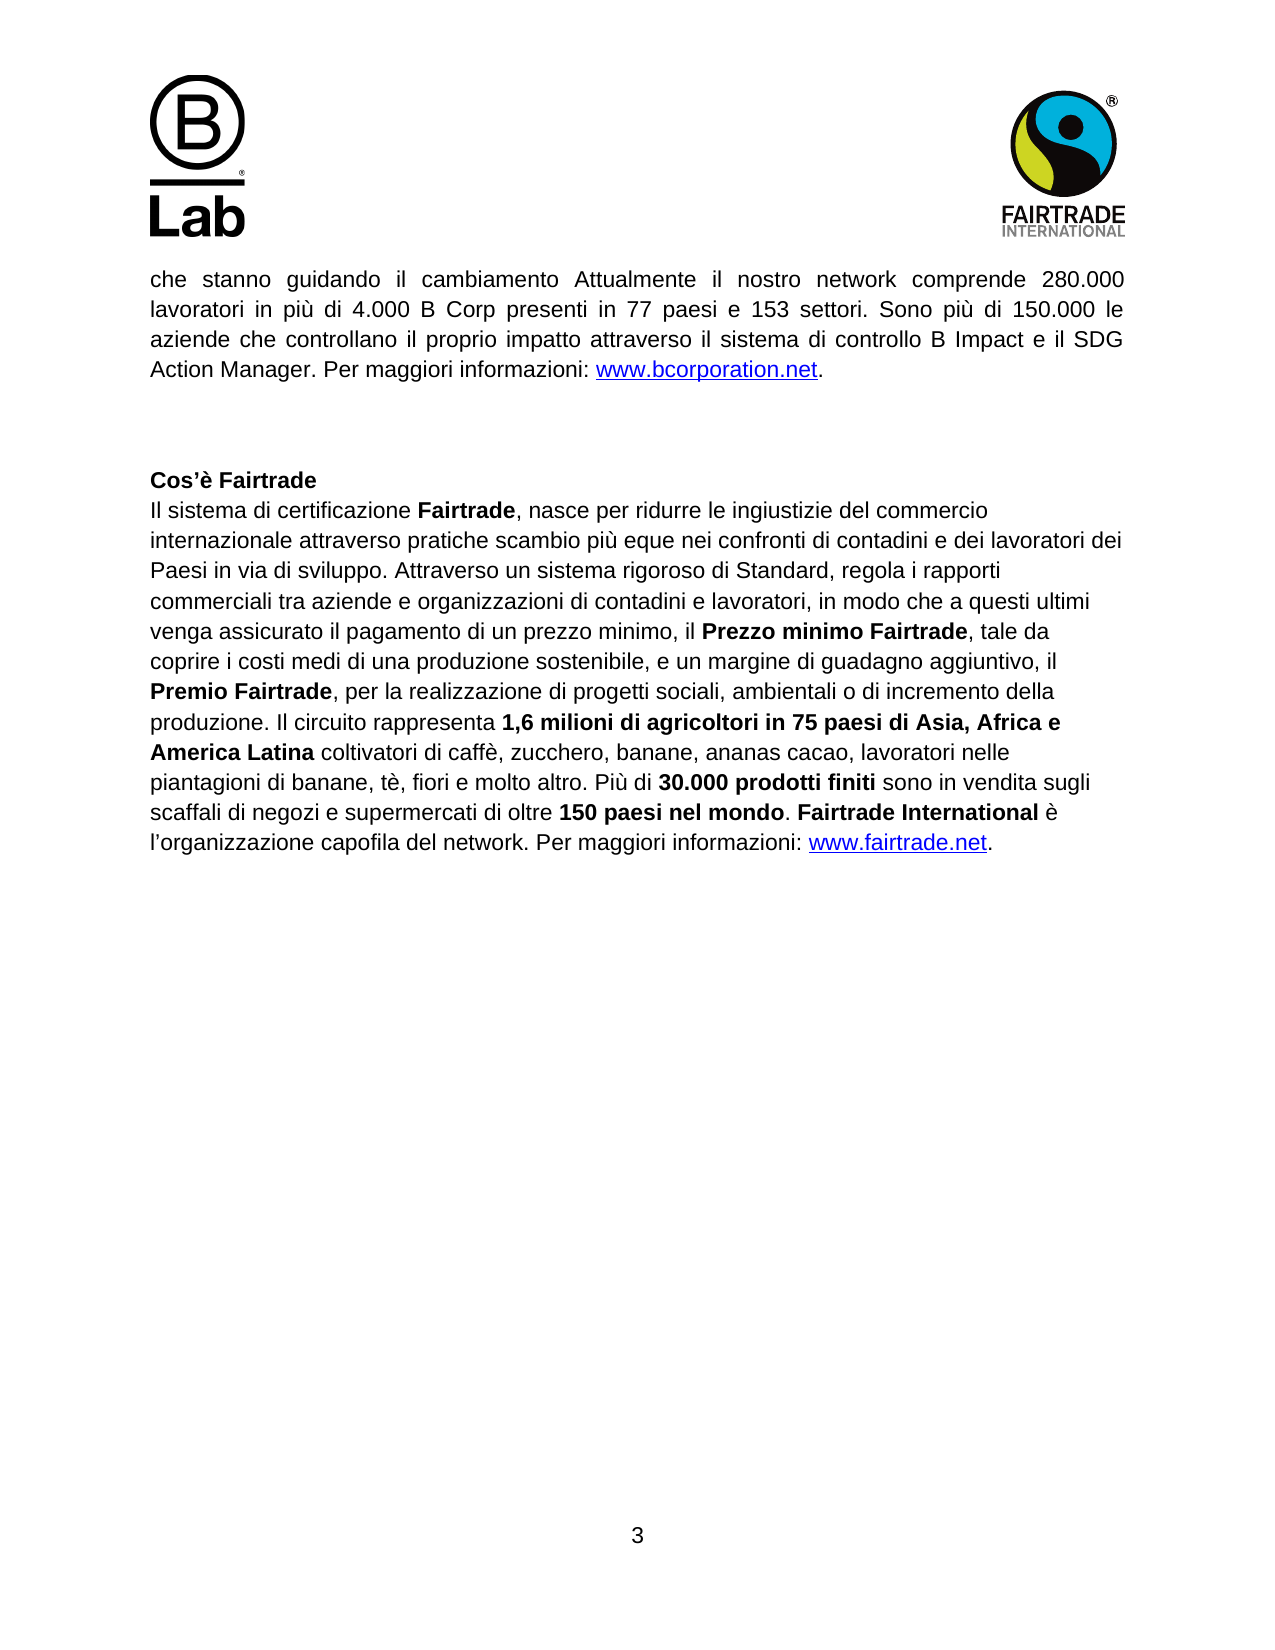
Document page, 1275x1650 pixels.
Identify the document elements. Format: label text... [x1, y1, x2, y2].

picture [150, 75, 245, 237]
text Il sistema di certificazione Fairtrade, nasce per ridurre le ingiustizie del commercio internazionale attraverso pratiche scambio più eque nei confronti di contadini e dei lavoratori dei Paesi in via di sviluppo. Attraverso un sistema rigoroso di Standard, regola i rapporti commerciali tra aziende e organizzazioni di contadini e lavoratori, in modo che a questi ultimi venga assicurato il pagamento di un prezzo minimo, il Prezzo minimo Fairtrade, tale da coprire i costi medi di una produzione sostenibile, e un margine di guadagno aggiuntivo, il Premio Fairtrade, per la realizzazione di progetti sociali, ambientali o di incremento della produzione. Il circuito rappresenta 1,6 milioni di agricoltori in 75 paesi di Asia, Africa e America Latina coltivatori di caffè, zucchero, banane, ananas cacao, lavoratori nelle piantagioni di banane, tè, fiori e molto altro. Più di 30.000 prodotti finiti sono in vendita sugli scaffali di negozi e supermercati di oltre 150 paesi nel mondo. Fairtrade International è l’organizzazione capofila del network. Per maggiori informazioni: www.fairtrade.net. [150, 497, 1125, 856]
text Cos’è Fairtrade [150, 467, 1125, 493]
